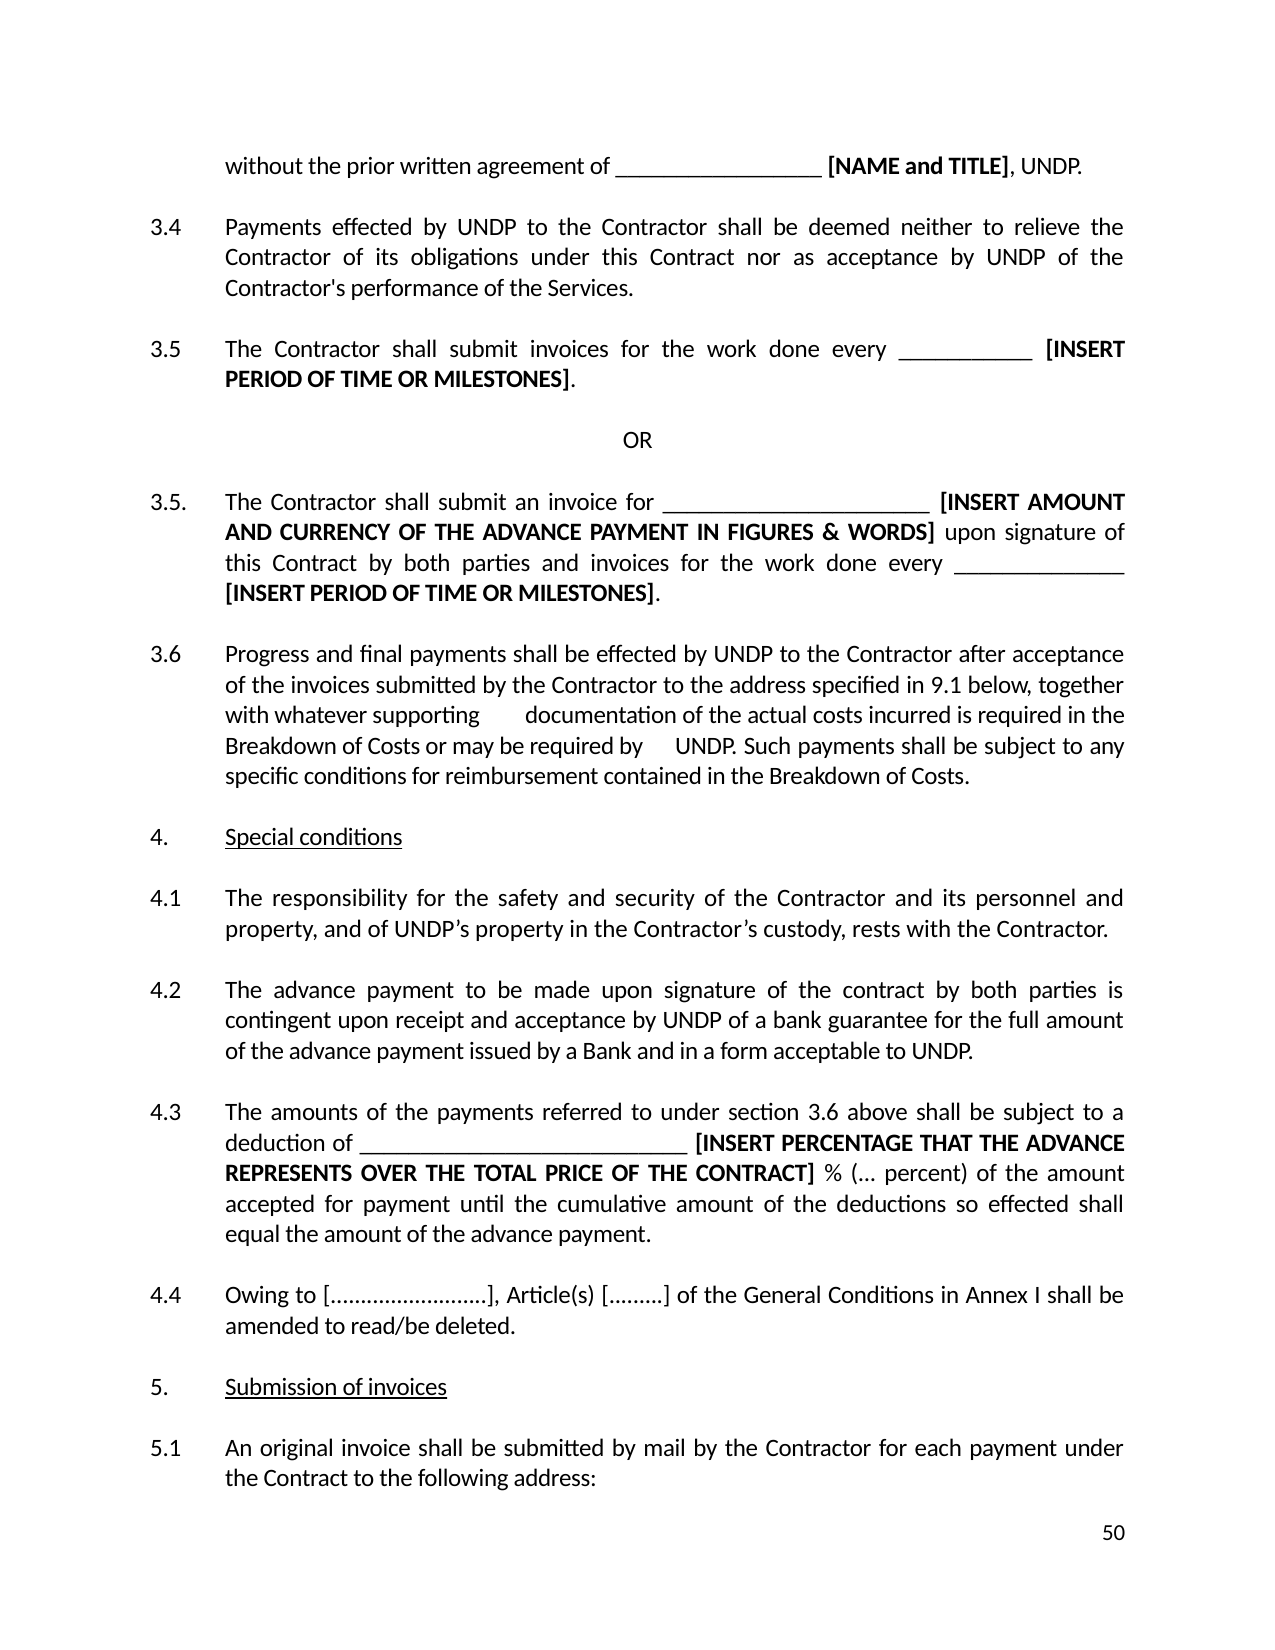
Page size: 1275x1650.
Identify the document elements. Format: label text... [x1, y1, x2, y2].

text 3.5 The Contractor shall submit invoices for the work done every ___________ [INSERT PERIOD OF TIME OR MILESTONES]. [150, 333, 1125, 394]
text 4.4 Owing to [..........................], Article(s) [.........] of the General Conditions in Annex I shall be amended to read/be deleted. [150, 1279, 1125, 1340]
text 3.4 Payments effected by UNDP to the Contractor shall be deemed neither to relieve the Contractor of its obligations under this Contract nor as acceptance by UNDP of the Contractor's performance of the Services. [150, 211, 1125, 303]
text 3.5. The Contractor shall submit an invoice for ______________________ [INSERT AMOUNT AND CURRENCY OF THE ADVANCE PAYMENT IN FIGURES & WORDS] upon signature of this Contract by both parties and invoices for the work done every ______________ [INSERT PERIOD OF TIME OR MILESTONES]. [150, 486, 1125, 608]
text OR [150, 425, 1125, 455]
text 3.6 Progress and final payments shall be effected by UNDP to the Contractor after acceptance of the invoices submitted by the Contractor to the address specified in 9.1 below, together with whatever supporting documentation of the actual costs incurred is required in the Breakdown of Costs or may be required by UNDP. Such payments shall be subject to any specific conditions for reimbursement contained in the Breakdown of Costs. [150, 638, 1125, 791]
text 5. Submission of invoices [150, 1371, 1125, 1401]
text 4.1 The responsibility for the safety and security of the Contractor and its personnel and property, and of UNDP’s property in the Contractor’s custody, rests with the Contractor. [150, 882, 1125, 943]
text 4.3 The amounts of the payments referred to under section 3.6 above shall be subject to a deduction of ___________________________ [INSERT PERCENTAGE THAT THE ADVANCE REPRESENTS OVER THE TOTAL PRICE OF THE CONTRACT] % (... percent) of the amount accepted for payment until the cumulative amount of the deductions so effected shall equal the amount of the advance payment. [150, 1096, 1125, 1249]
text 5.1 An original invoice shall be submitted by mail by the Contractor for each payment under the Contract to the following address: [150, 1432, 1125, 1493]
text 4. Special conditions [150, 821, 1125, 852]
text 4.2 The advance payment to be made upon signature of the contract by both parties is contingent upon receipt and acceptance by UNDP of a bank guarantee for the full amount of the advance payment issued by a Bank and in a form acceptable to UNDP. [150, 974, 1125, 1066]
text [150, 150, 1125, 181]
